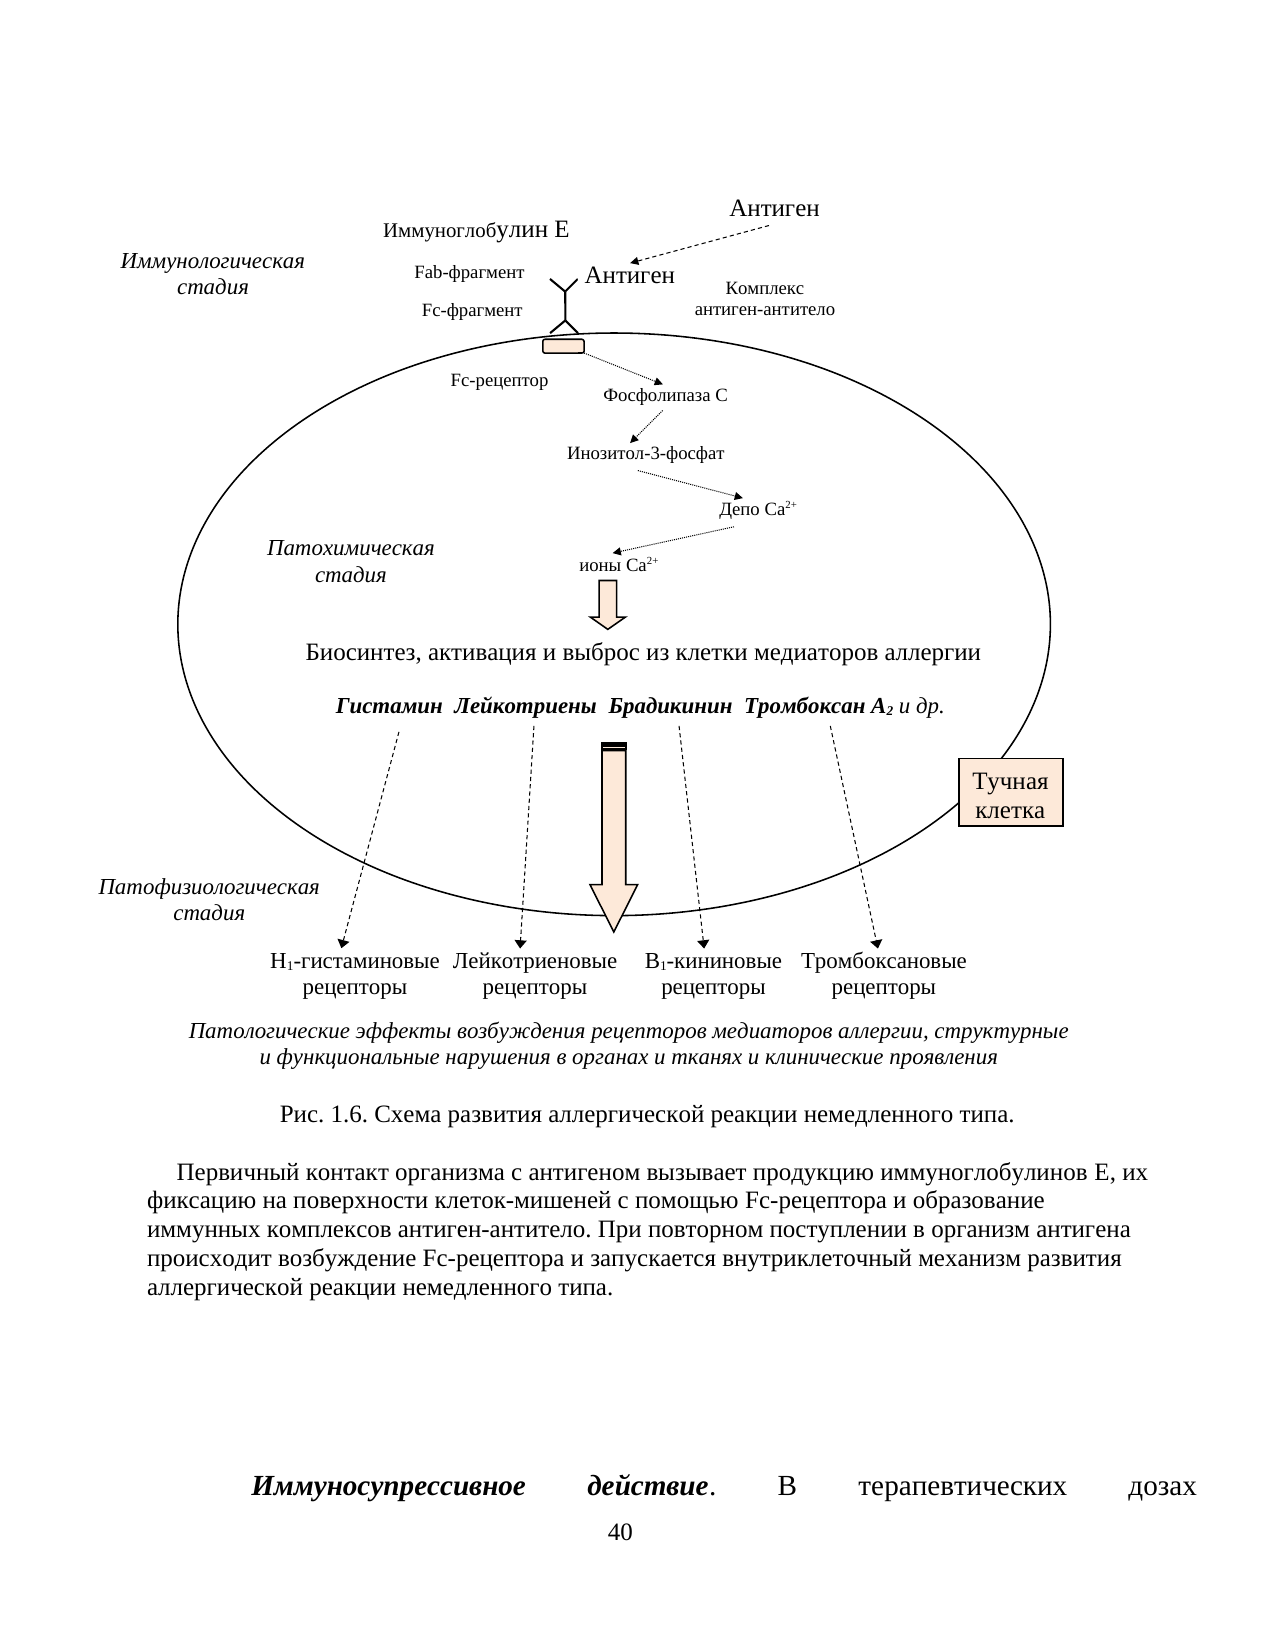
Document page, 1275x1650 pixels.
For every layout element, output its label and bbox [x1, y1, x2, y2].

text [177, 1468, 1197, 1501]
